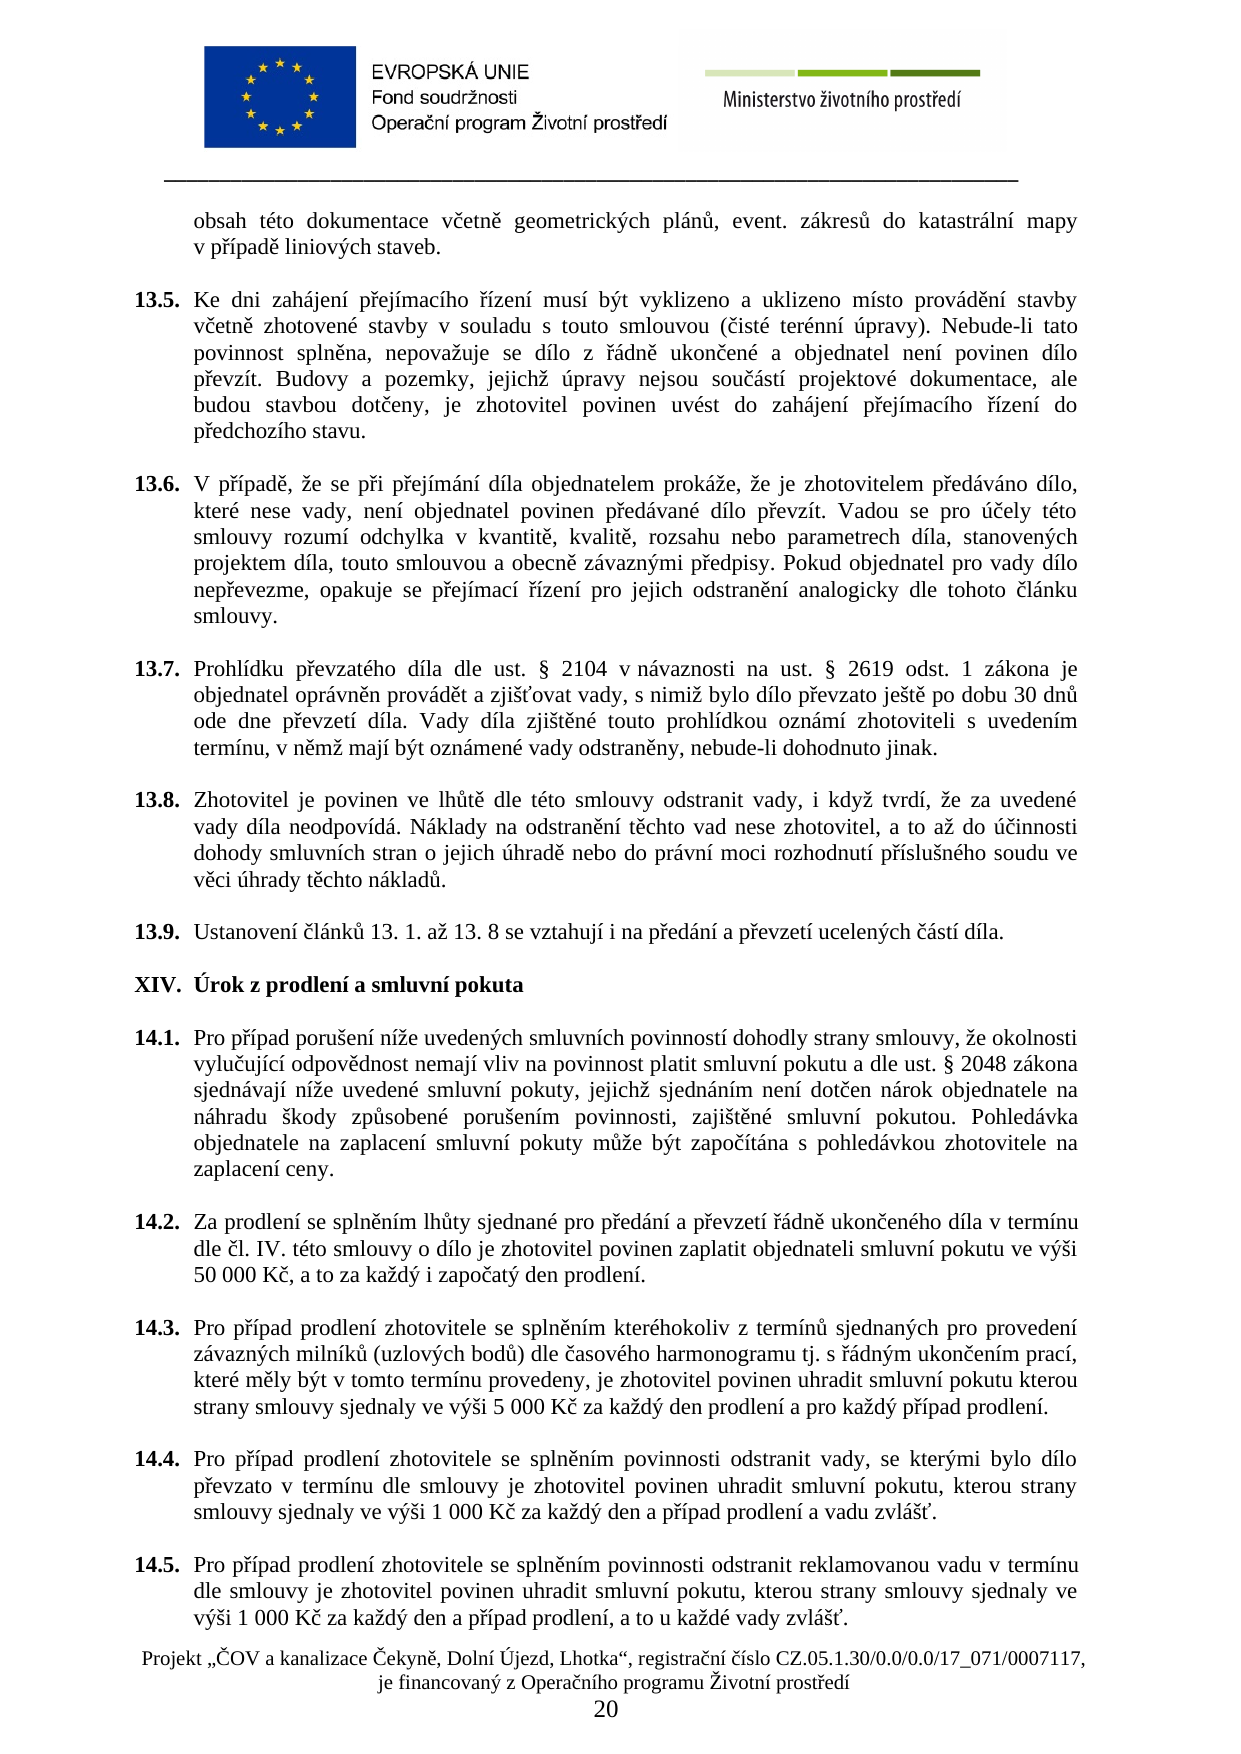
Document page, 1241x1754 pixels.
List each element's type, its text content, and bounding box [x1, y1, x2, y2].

list Ustanovení článků 13. 1. až 13. 8 se vztahují i na předání a převzetí ucelených částí díla. [134, 918, 1079, 945]
list Pro případ prodlení zhotovitele se splněním povinnosti odstranit vady, se kterými bylo dílo převzato v termínu dle smlouvy je zhotovitel povinen uhradit smluvní pokutu, kterou strany smlouvy sjednaly ve výši 1 000 Kč za každý den a případ prodlení a vadu zvlášť. [134, 1445, 1079, 1524]
list Ke dni zahájení přejímacího řízení musí být vyklizeno a uklizeno místo provádění stavby včetně zhotovené stavby v souladu s touto smlouvou (čisté terénní úpravy). Nebude-li tato povinnost splněna, nepovažuje se dílo z řádně ukončené a objednatel není povinen dílo převzít. Budovy a pozemky, jejichž úpravy nejsou součástí projektové dokumentace, ale budou stavbou dotčeny, je zhotovitel povinen uvést do zahájení přejímacího řízení do předchozího stavu. [134, 286, 1079, 444]
list Za prodlení se splněním lhůty sjednané pro předání a převzetí řádně ukončeného díla v termínu dle čl. IV. této smlouvy o dílo je zhotovitel povinen zaplatit objednateli smluvní pokutu ve výši 50 000 Kč, a to za každý i započatý den prodlení. [134, 1208, 1079, 1287]
list Prohlídku převzatého díla dle ust. § 2104 v návaznosti na ust. § 2619 odst. 1 zákona je objednatel oprávněn provádět a zjišťovat vady, s nimiž bylo dílo převzato ještě po dobu 30 dnů ode dne převzetí díla. Vady díla zjištěné touto prohlídkou oznámí zhotoviteli s uvedením termínu, v němž mají být oznámené vady odstraněny, nebude-li dohodnuto jinak. [134, 655, 1079, 760]
list Zhotovitel je povinen ve lhůtě dle této smlouvy odstranit vady, i když tvrdí, že za uvedené vady díla neodpovídá. Náklady na odstranění těchto vad nese zhotovitel, a to až do účinnosti dohody smluvních stran o jejich úhradě nebo do právní moci rozhodnutí příslušného soudu ve věci úhrady těchto nákladů. [134, 787, 1079, 892]
list Pro případ prodlení zhotovitele se splněním kteréhokoliv z termínů sjednaných pro provedení závazných milníků (uzlových bodů) dle časového harmonogramu tj. s řádným ukončením prací, které měly být v tomto termínu provedeny, je zhotovitel povinen uhradit smluvní pokutu kterou strany smlouvy sjednaly ve výši 5 000 Kč za každý den prodlení a pro každý případ prodlení. [134, 1314, 1079, 1419]
list V případě, že se při přejímání díla objednatelem prokáže, že je zhotovitelem předáváno dílo, které nese vady, není objednatel povinen předávané dílo převzít. Vadou se pro účely této smlouvy rozumí odchylka v kvantitě, kvalitě, rozsahu nebo parametrech díla, stanovených projektem díla, touto smlouvou a obecně závaznými předpisy. Pokud objednatel pro vady dílo nepřevezme, opakuje se přejímací řízení pro jejich odstranění analogicky dle tohoto článku smlouvy. [134, 470, 1079, 628]
list Úrok z prodlení a smluvní pokuta [134, 971, 1079, 997]
list Pro případ prodlení zhotovitele se splněním povinnosti odstranit reklamovanou vadu v termínu dle smlouvy je zhotovitel povinen uhradit smluvní pokutu, kterou strany smlouvy sjednaly ve výši 1 000 Kč za každý den a případ prodlení, a to u každé vady zvlášť. [134, 1551, 1079, 1630]
list Pro případ porušení níže uvedených smluvních povinností dohodly strany smlouvy, že okolnosti vylučující odpovědnost nemají vliv na povinnost platit smluvní pokutu a dle ust. § 2048 zákona sjednávají níže uvedené smluvní pokuty, jejichž sjednáním není dotčen nárok objednatele na náhradu škody způsobené porušením povinnosti, zajištěné smluvní pokutou. Pohledávka objednatele na zaplacení smluvní pokuty může být započítána s pohledávkou zhotovitele na zaplacení ceny. [134, 1024, 1079, 1182]
picture [203, 29, 1007, 152]
